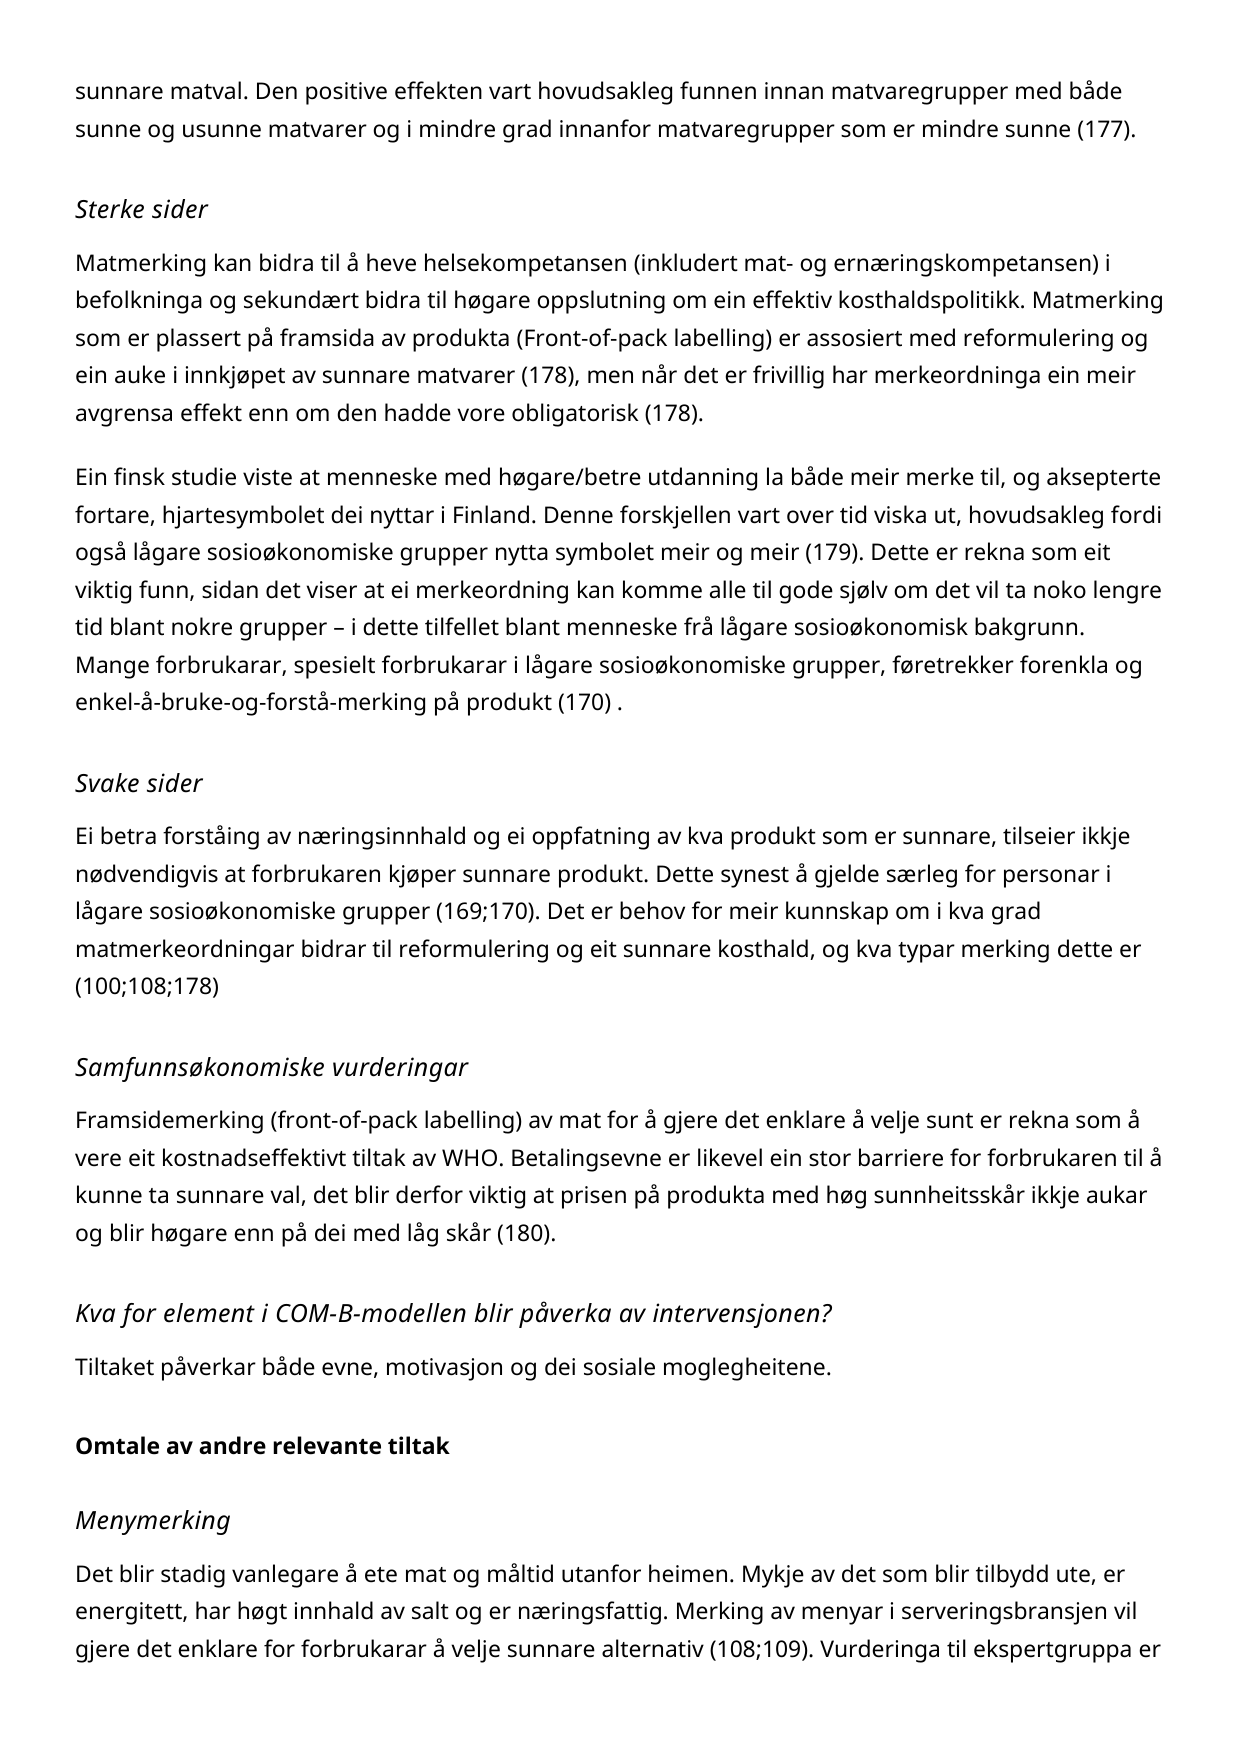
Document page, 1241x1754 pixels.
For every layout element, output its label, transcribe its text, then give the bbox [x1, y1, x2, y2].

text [75, 75, 1165, 144]
text Svake sider [75, 765, 1165, 799]
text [75, 1558, 1165, 1664]
text Omtale av andre relevante tiltak [75, 1430, 1165, 1461]
text Tiltaket påverkar både evne, motivasjon og dei sosiale moglegheitene. [75, 1351, 1165, 1382]
text Sterke sider [75, 192, 1165, 226]
text Kva for element i COM-B-modellen blir påverka av intervensjonen? [75, 1296, 1165, 1330]
text Framsidemerking (front-of-pack labelling) av mat for å gjere det enklare å velje sunt er rekna som å vere eit kostnadseffektivt tiltak av WHO. Betalingsevne er likevel ein stor barriere for forbrukaren til å kunne ta sunnare val, det blir derfor viktig at prisen på produkta med høg sunnheitsskår ikkje aukar og blir høgare enn på dei med låg skår (180). [75, 1104, 1165, 1248]
text Ein finsk studie viste at menneske med høgare/betre utdanning la både meir merke til, og aksepterte fortare, hjartesymbolet dei nyttar i Finland. Denne forskjellen vart over tid viska ut, hovudsakleg fordi også lågare sosioøkonomiske grupper nytta symbolet meir og meir (179). Dette er rekna som eit viktig funn, sidan det viser at ei merkeordning kan komme alle til gode sjølv om det vil ta noko lengre tid blant nokre grupper – i dette tilfellet blant menneske frå lågare sosioøkonomisk bakgrunn. Mange forbrukarar, spesielt forbrukarar i lågare sosioøkonomiske grupper, føretrekker forenkla og enkel-å-bruke-og-forstå-merking på produkt (170) . [75, 461, 1165, 717]
text Samfunnsøkonomiske vurderingar [75, 1049, 1165, 1083]
text Menymerking [75, 1503, 1165, 1537]
text Ei betra forståing av næringsinnhald og ei oppfatning av kva produkt som er sunnare, tilseier ikkje nødvendigvis at forbrukaren kjøper sunnare produkt. Dette synest å gjelde særleg for personar i lågare sosioøkonomiske grupper (169;170). Det er behov for meir kunnskap om i kva grad matmerkeordningar bidrar til reformulering og eit sunnare kosthald, og kva typar merking dette er (100;108;178) [75, 820, 1165, 1001]
text Matmerking kan bidra til å heve helsekompetansen (inkludert mat- og ernæringskompetansen) i befolkninga og sekundært bidra til høgare oppslutning om ein effektiv kosthaldspolitikk. Matmerking som er plassert på framsida av produkta (Front-of-pack labelling) er assosiert med reformulering og ein auke i innkjøpet av sunnare matvarer (178), men når det er frivillig har merkeordninga ein meir avgrensa effekt enn om den hadde vore obligatorisk (178). [75, 247, 1165, 428]
